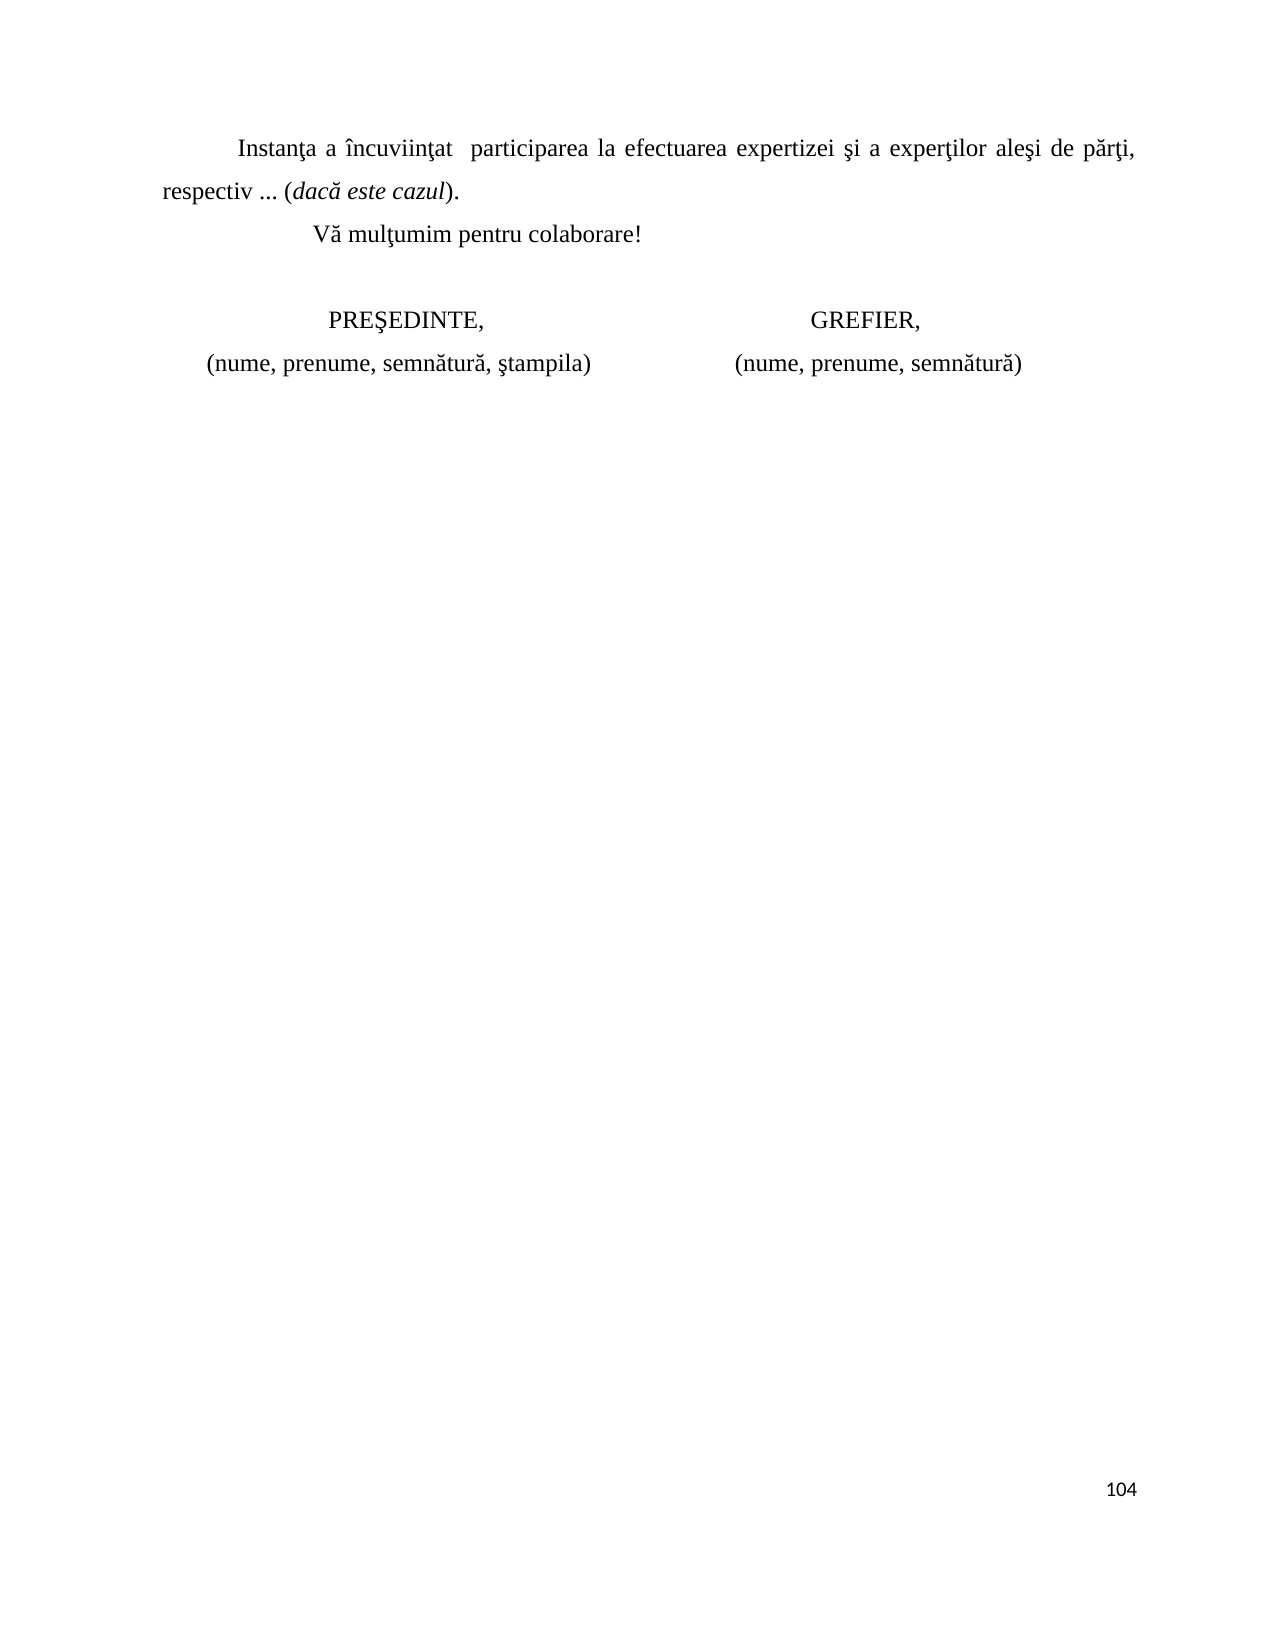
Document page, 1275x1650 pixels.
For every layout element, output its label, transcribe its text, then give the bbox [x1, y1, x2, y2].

text Vă mulţumim pentru colaborare! [162, 219, 1137, 248]
text (nume, prenume, semnătură, ştampila) (nume, prenume, semnătură) [162, 348, 1137, 377]
text PREŞEDINTE, GREFIER, [162, 305, 1137, 334]
text Instanţa a încuviinţat participarea la efectuarea expertizei şi a experţilor aleşi de părţi, respectiv ... (dacă este cazul). [162, 133, 1137, 205]
